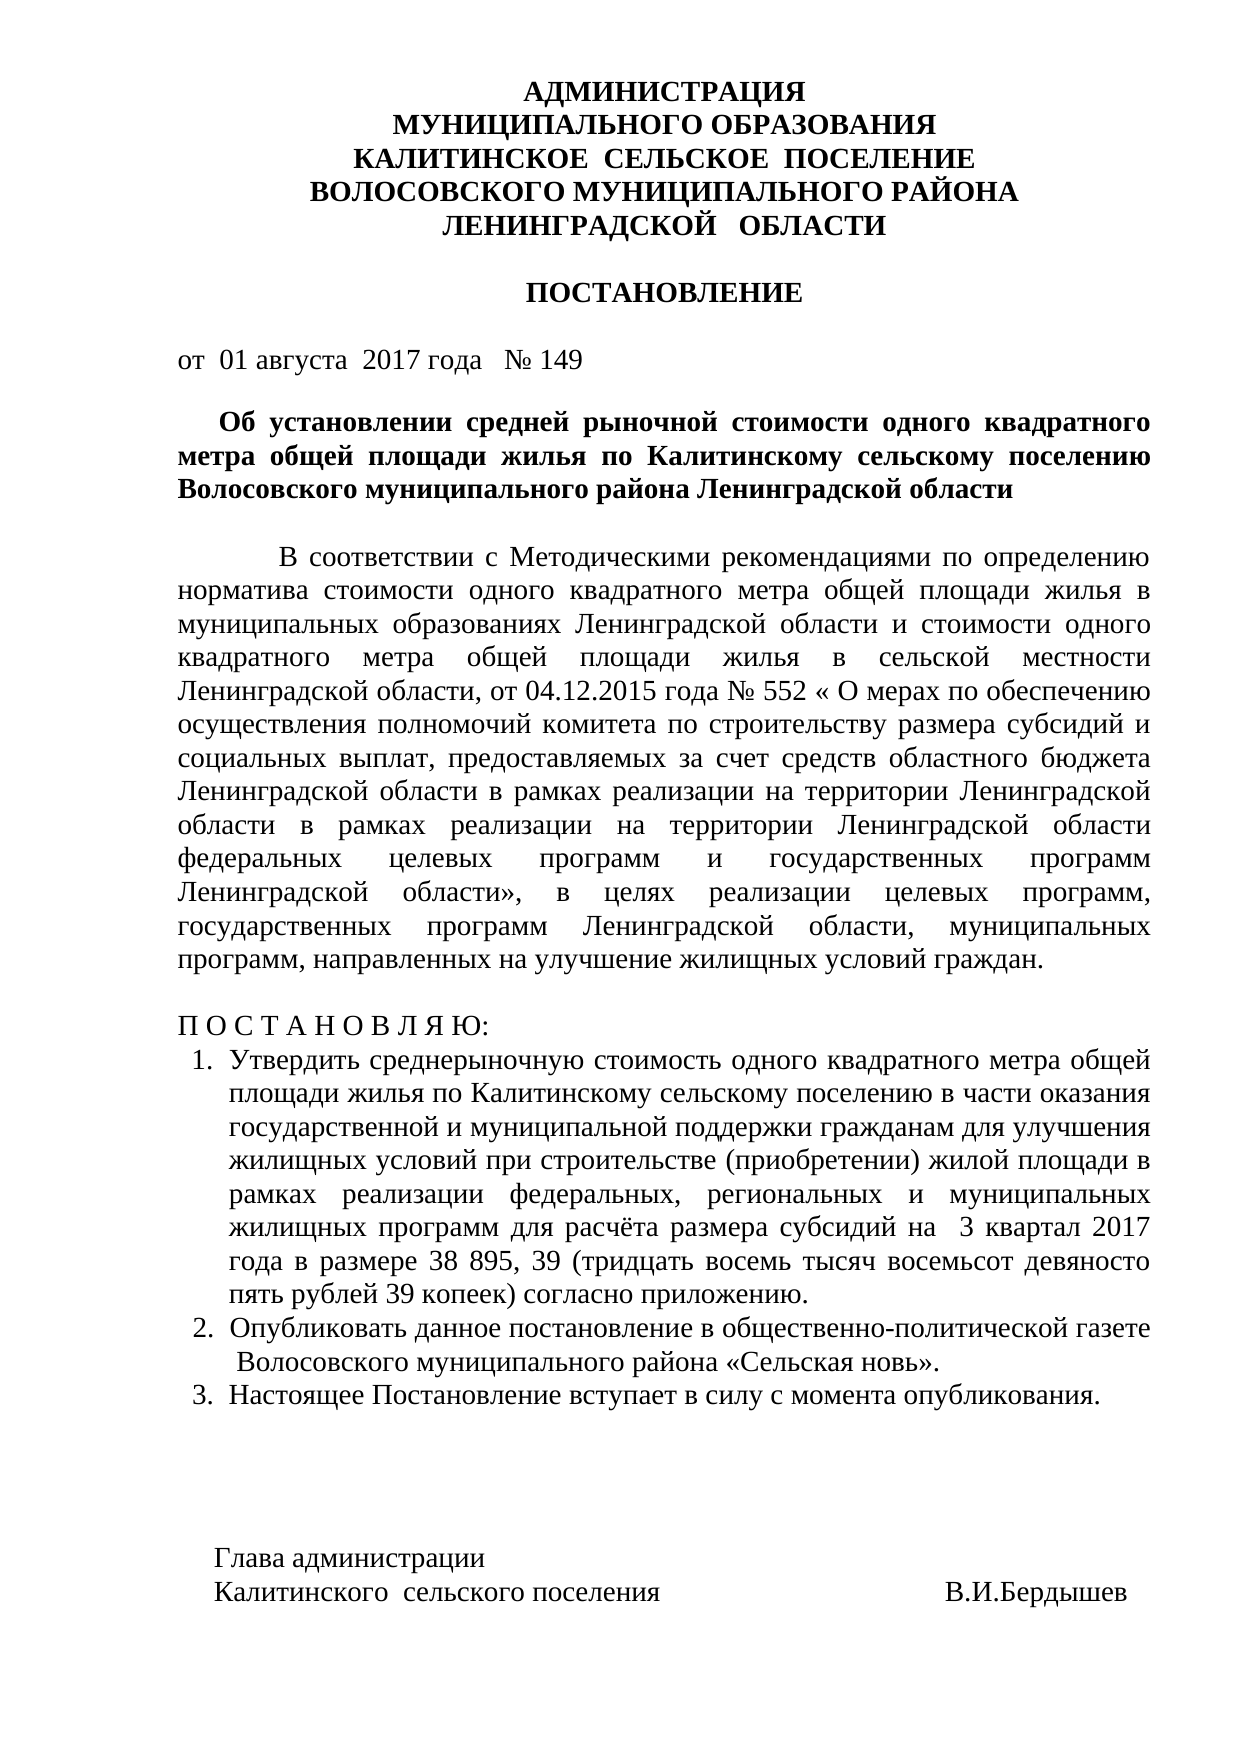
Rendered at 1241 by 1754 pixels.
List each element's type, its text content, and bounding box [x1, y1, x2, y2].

text Глава администрации [177, 1540, 1152, 1574]
text П О С Т А Н О В Л Я Ю: [177, 1008, 1152, 1042]
text ПОСТАНОВЛЕНИЕ [177, 275, 1152, 309]
text Об установлении средней рыночной стоимости одного квадратного метра общей площади жилья по Калитинскому сельскому поселению Волосовского муниципального района Ленинградской области [177, 404, 1152, 505]
list Утвердить среднерыночную стоимость одного квадратного метра общей площади жилья по Калитинскому сельскому поселению в части оказания государственной и муниципальной поддержки гражданам для улучшения жилищных условий при строительстве (приобретении) жилой площади в рамках реализации федеральных, региональных и муниципальных жилищных программ для расчёта размера субсидий на 3 квартал 2017 года в размере 38 895, 39 (тридцать восемь тысяч восемьсот девяносто пять рублей 39 копеек) согласно приложению. [191, 1042, 1152, 1310]
text В соответствии с Методическими рекомендациями по определению норматива стоимости одного квадратного метра общей площади жилья в муниципальных образованиях Ленинградской области и стоимости одного квадратного метра общей площади жилья в сельской местности Ленинградской области, от 04.12.2015 года № 552 « О мерах по обеспечению осуществления полномочий комитета по строительству размера субсидий и социальных выплат, предоставляемых за счет средств областного бюджета Ленинградской области в рамках реализации на территории Ленинградской области в рамках реализации на территории Ленинградской области федеральных целевых программ и государственных программ Ленинградской области», в целях реализации целевых программ, государственных программ Ленинградской области, муниципальных программ, направленных на улучшение жилищных условий граждан. [177, 539, 1152, 975]
text 2. Опубликовать данное постановление в общественно-политической газете Волосовского муниципального района «Сельская новь». [177, 1310, 1152, 1377]
text АДМИНИСТРАЦИЯ [177, 74, 1152, 107]
text от 01 августа 2017 года № 149 [177, 342, 1152, 376]
text ВОЛОСОВСКОГО МУНИЦИПАЛЬНОГО РАЙОНА [177, 174, 1152, 208]
text МУНИЦИПАЛЬНОГО ОБРАЗОВАНИЯ [177, 107, 1152, 141]
text Калитинского сельского поселения В.И.Бердышев [177, 1574, 1152, 1607]
text КАЛИТИНСКОЕ СЕЛЬСКОЕ ПОСЕЛЕНИЕ [177, 141, 1152, 174]
text 3. Настоящее Постановление вступает в силу с момента опубликования. [177, 1377, 1152, 1411]
text ЛЕНИНГРАДСКОЙ ОБЛАСТИ [177, 208, 1152, 242]
